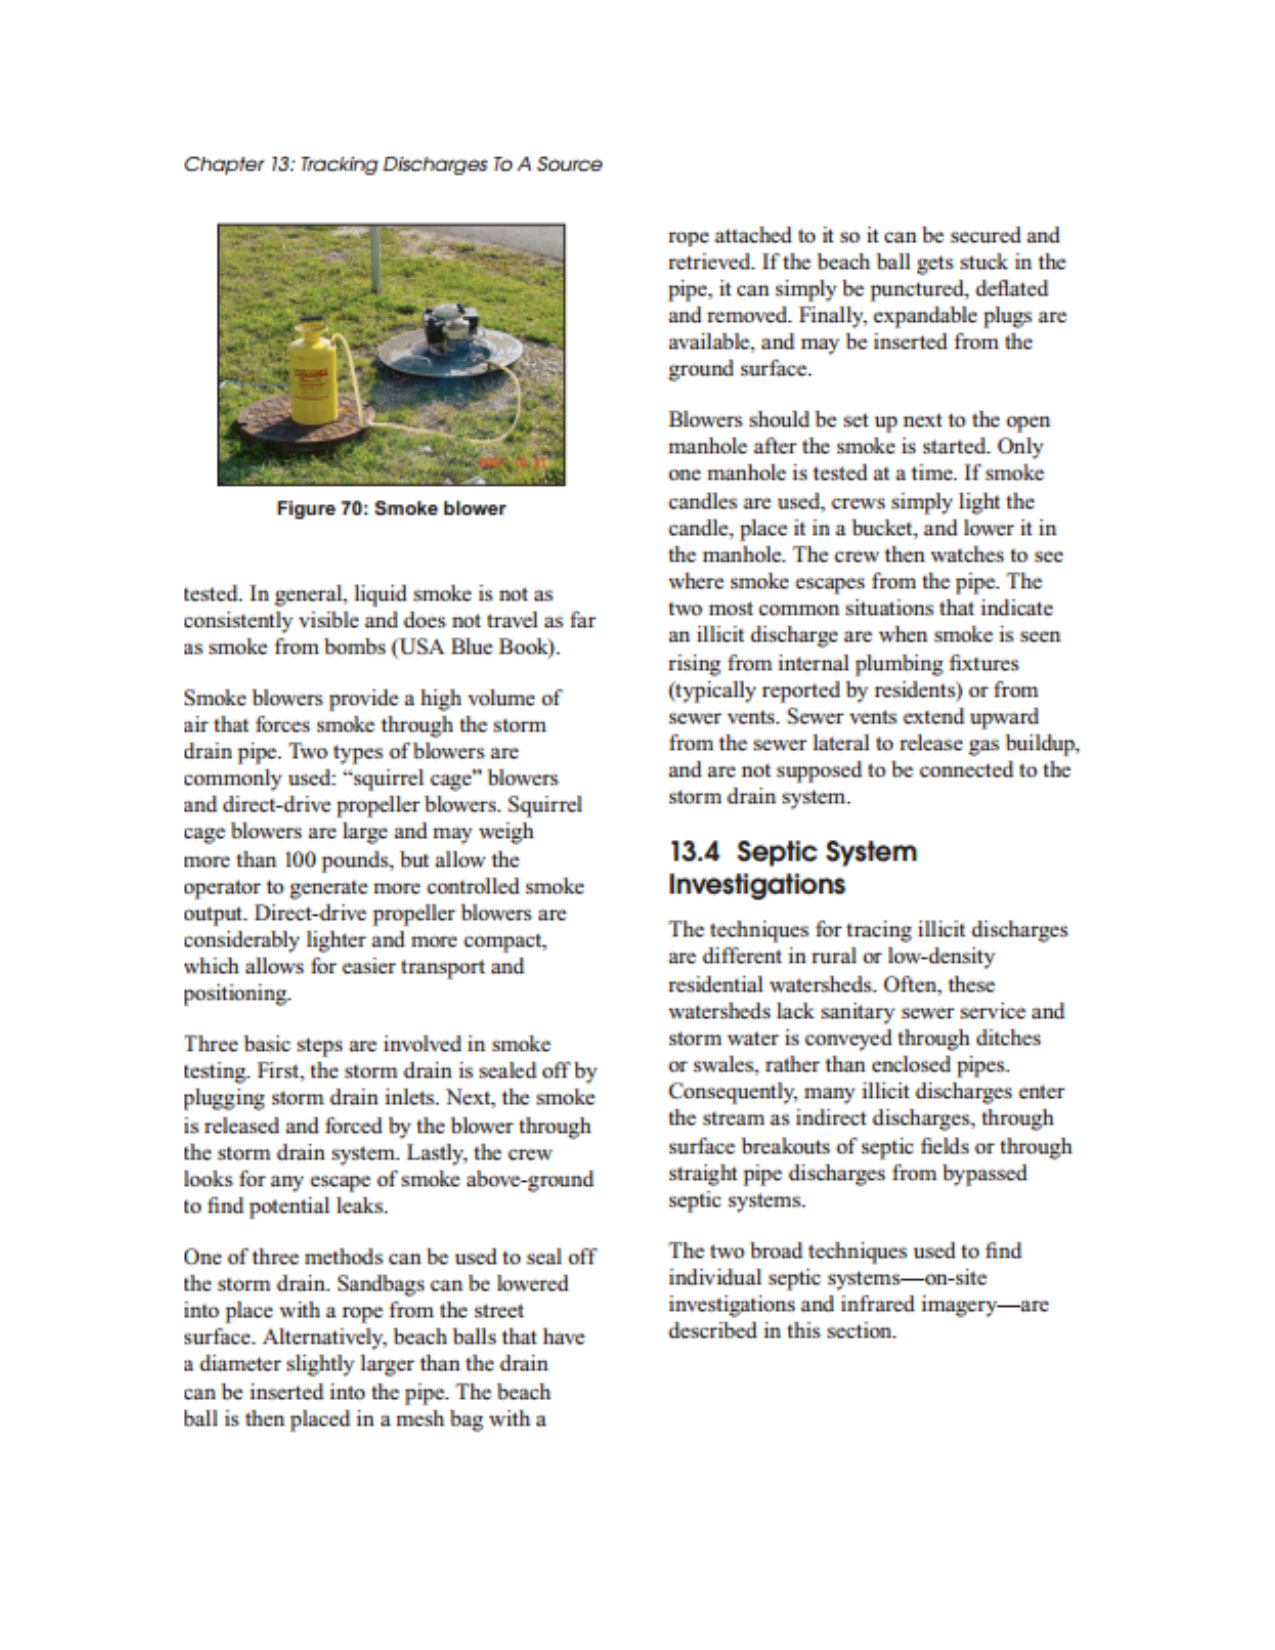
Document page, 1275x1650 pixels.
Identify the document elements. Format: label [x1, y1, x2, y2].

picture [183, 150, 1092, 1501]
